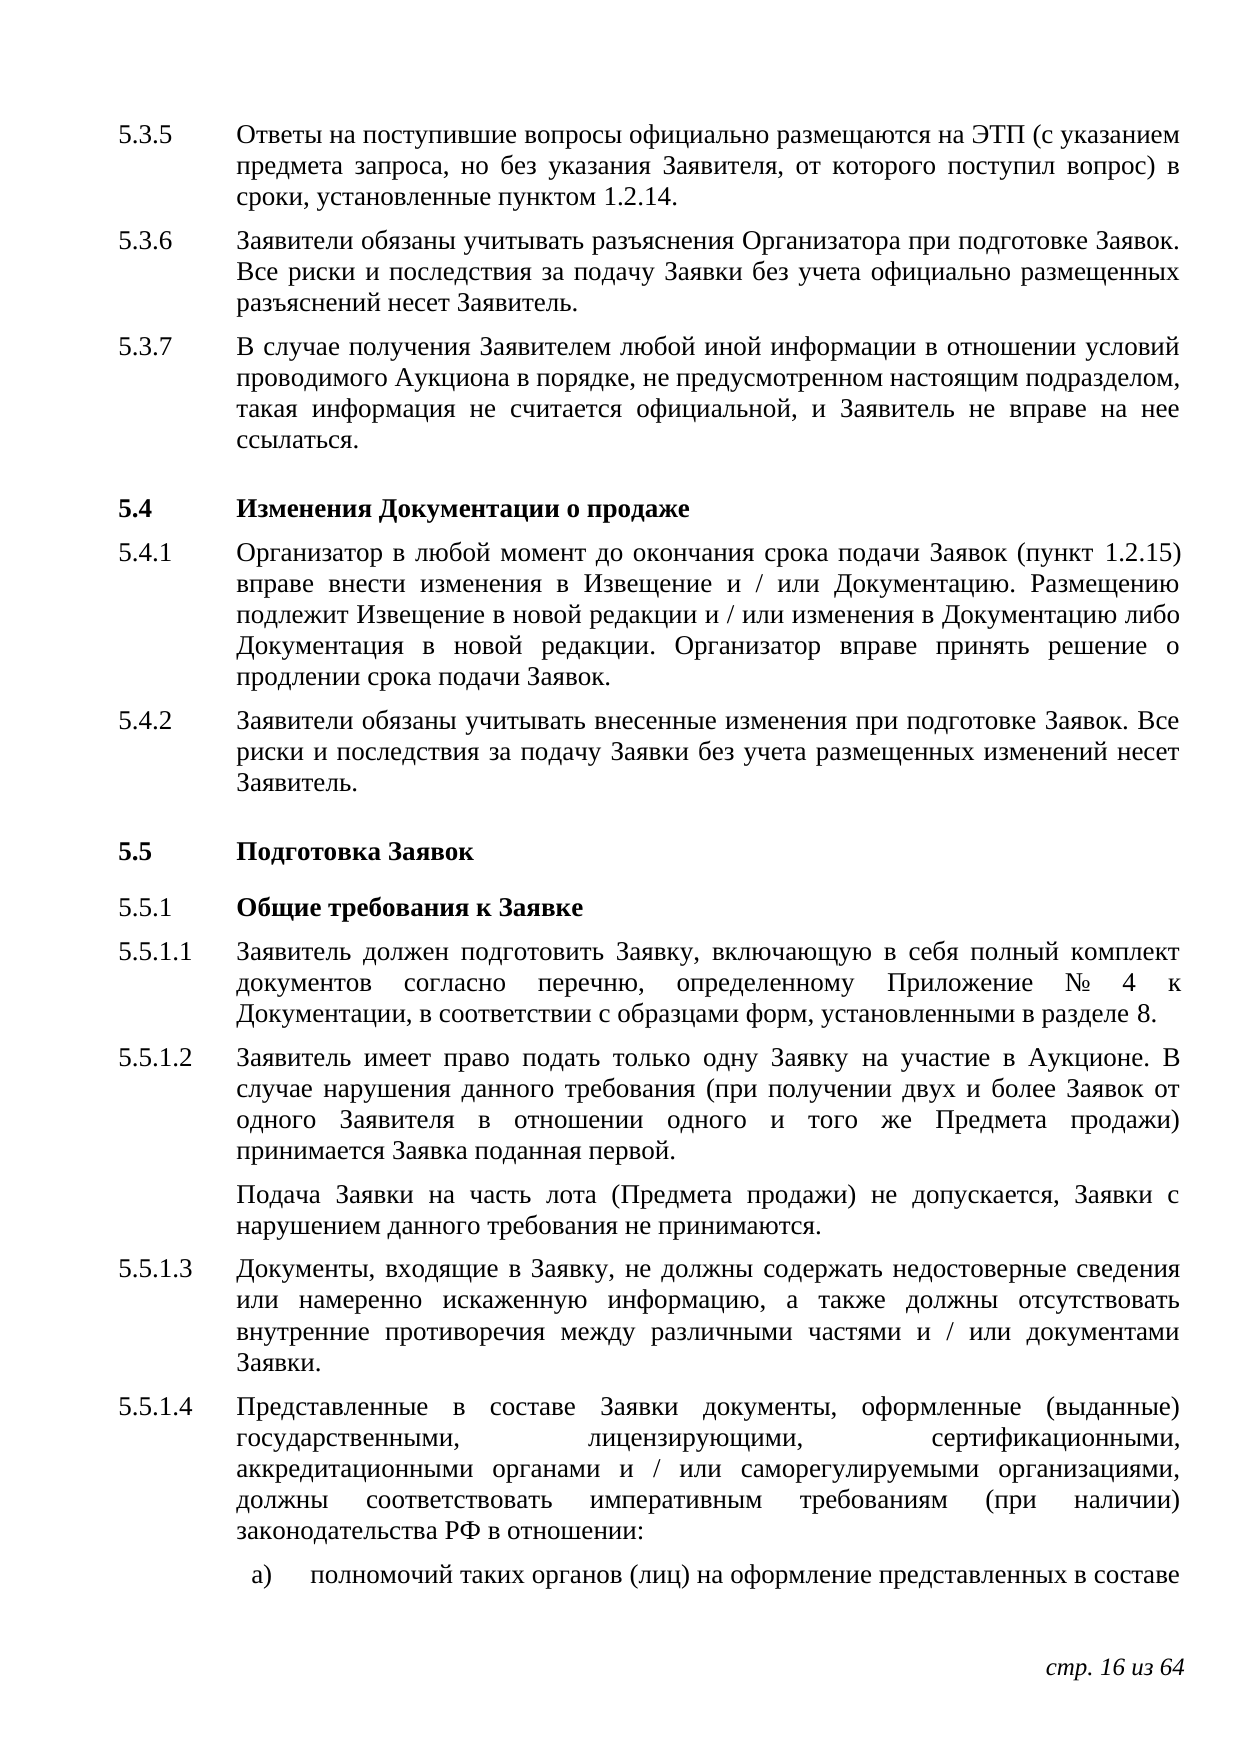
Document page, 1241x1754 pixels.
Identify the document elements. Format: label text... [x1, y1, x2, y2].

text Организатор в любой момент до окончания срока подачи Заявок (пункт 1.2.15) вправе внести изменения в Извещение и / или Документацию. Размещению подлежит Извещение в новой редакции и / или изменения в Документацию либо Документация в новой редакции. Организатор вправе принять решение о продлении срока подачи Заявок. [118, 536, 1181, 691]
text Ответы на поступившие вопросы официально размещаются на ЭТП (с указанием предмета запроса, но без указания Заявителя, от которого поступил вопрос) в сроки, установленные пунктом 1.2.14. [118, 118, 1181, 212]
text Документы, входящие в Заявку, не должны содержать недостоверные сведения или намеренно искаженную информацию, а также должны отсутствовать внутренние противоречия между различными частями и / или документами Заявки. [118, 1252, 1181, 1377]
text Заявители обязаны учитывать разъяснения Организатора при подготовке Заявок. Все риски и последствия за подачу Заявки без учета официально размещенных разъяснений несет Заявитель. [118, 224, 1181, 317]
text Заявители обязаны учитывать внесенные изменения при подготовке Заявок. Все риски и последствия за подачу Заявки без учета размещенных изменений несет Заявитель. [118, 704, 1181, 797]
text В случае получения Заявителем любой иной информации в отношении условий проводимого Аукциона в порядке, не предусмотренном настоящим подразделом, такая информация не считается официальной, и Заявитель не вправе на нее ссылаться. [118, 330, 1181, 454]
text Заявитель имеет право подать только одну Заявку на участие в Аукционе. В случае нарушения данного требования (при получении двух и более Заявок от одного Заявителя в отношении одного и того же Предмета продажи) принимается Заявка поданная первой. [118, 1041, 1181, 1165]
text Общие требования к Заявке [118, 891, 1181, 922]
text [251, 1558, 1181, 1589]
list Подача Заявки на часть лота (Предмета продажи) не допускается, Заявки с нарушением данного требования не принимаются. [236, 1178, 1181, 1240]
text Представленные в составе Заявки документы, оформленные (выданные) государственными, лицензирующими, сертификационными, аккредитационными органами и / или саморегулируемыми организациями, должны соответствовать императивным требованиям (при наличии) законодательства РФ в отношении: [118, 1389, 1181, 1545]
text Заявитель должен подготовить Заявку, включающую в себя полный комплект документов согласно перечню, определенному Приложение № 4 к Документации, в соответствии с образцами форм, установленными в разделе 8. [118, 935, 1181, 1028]
subtitle Подготовка Заявок [118, 835, 1181, 866]
subtitle Изменения Документации о продаже [118, 492, 1181, 523]
